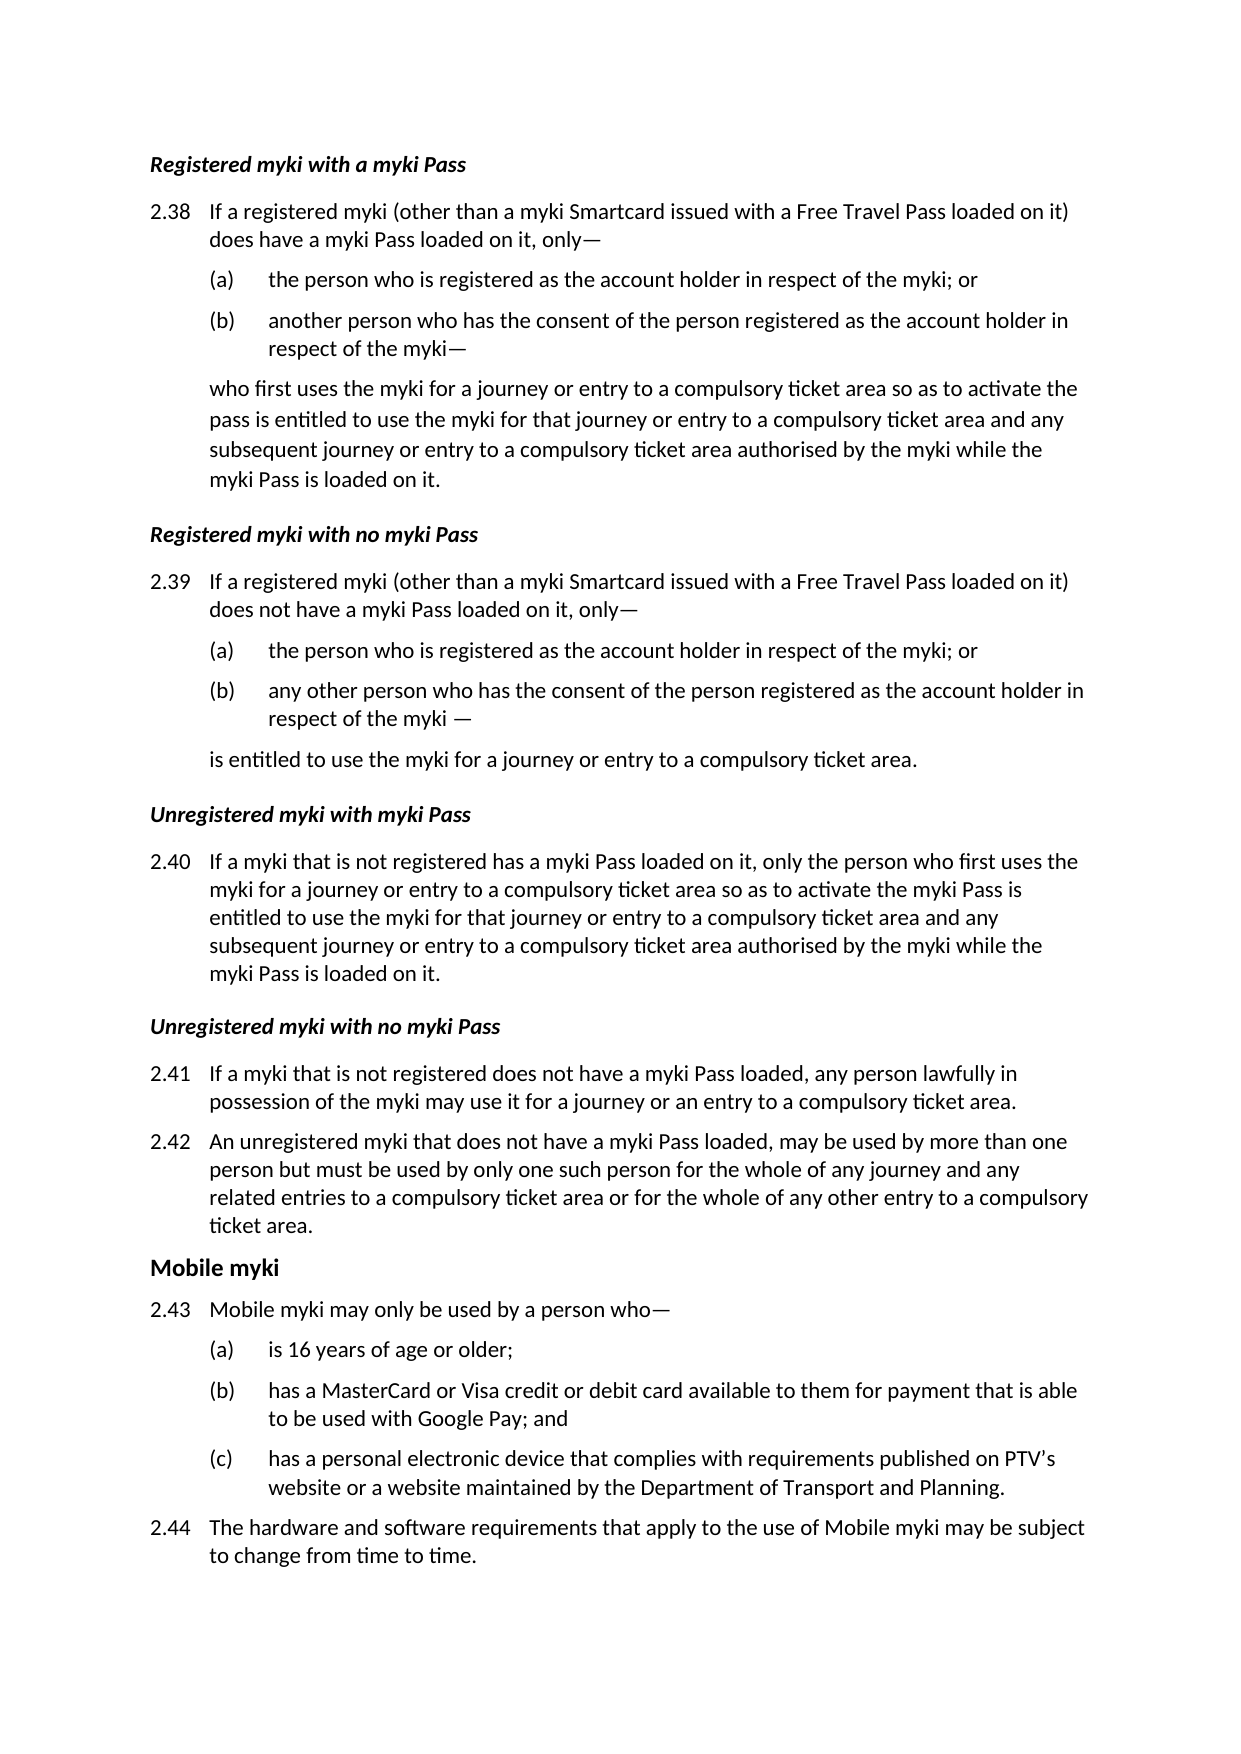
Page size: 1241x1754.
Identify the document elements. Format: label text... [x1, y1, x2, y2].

list the person who is registered as the account holder in respect of the myki; or [209, 265, 1090, 293]
list If a registered myki (other than a myki Smartcard issued with a Free Travel Pass loaded on it) does not have a myki Pass loaded on it, only— [150, 567, 1090, 623]
list If a registered myki (other than a myki Smartcard issued with a Free Travel Pass loaded on it) does have a myki Pass loaded on it, only— [150, 197, 1090, 253]
subtitle Registered myki with a myki Pass [150, 150, 1090, 178]
list another person who has the consent of the person registered as the account holder in respect of the myki— [209, 306, 1090, 362]
subtitle Registered myki with no myki Pass [150, 520, 1090, 548]
list has a personal electronic device that complies with requirements published on PTV’s website or a website maintained by the Department of Transport and Planning. [209, 1444, 1090, 1501]
subtitle Unregistered myki with no myki Pass [150, 1012, 1090, 1040]
list has a MasterCard or Visa credit or debit card available to them for payment that is able to be used with Google Pay; and [209, 1376, 1090, 1432]
list An unregistered myki that does not have a myki Pass loaded, may be used by more than one person but must be used by only one such person for the whole of any journey and any related entries to a compulsory ticket area or for the whole of any other entry to a compulsory ticket area. [150, 1127, 1090, 1239]
list any other person who has the consent of the person registered as the account holder in respect of the myki — [209, 676, 1090, 732]
text who first uses the myki for a journey or entry to a compulsory ticket area so as to activate the pass is entitled to use the myki for that journey or entry to a compulsory ticket area and any subsequent journey or entry to a compulsory ticket area authorised by the myki while the myki Pass is loaded on it. [209, 374, 1090, 493]
text is entitled to use the myki for a journey or entry to a compulsory ticket area. [150, 745, 1090, 773]
list If a myki that is not registered does not have a myki Pass loaded, any person lawfully in possession of the myki may use it for a journey or an entry to a compulsory ticket area. [150, 1059, 1090, 1115]
list The hardware and software requirements that apply to the use of Mobile myki may be subject to change from time to time. [150, 1513, 1090, 1569]
list If a myki that is not registered has a myki Pass loaded on it, only the person who first uses the myki for a journey or entry to a compulsory ticket area so as to activate the myki Pass is entitled to use the myki for that journey or entry to a compulsory ticket area and any subsequent journey or entry to a compulsory ticket area authorised by the myki while the myki Pass is loaded on it. [150, 847, 1090, 987]
subtitle Mobile myki [150, 1252, 1090, 1282]
list the person who is registered as the account holder in respect of the myki; or [209, 636, 1090, 664]
list is 16 years of age or older; [209, 1336, 1090, 1363]
subtitle Unregistered myki with myki Pass [150, 800, 1090, 828]
list Mobile myki may only be used by a person who— [150, 1295, 1090, 1323]
